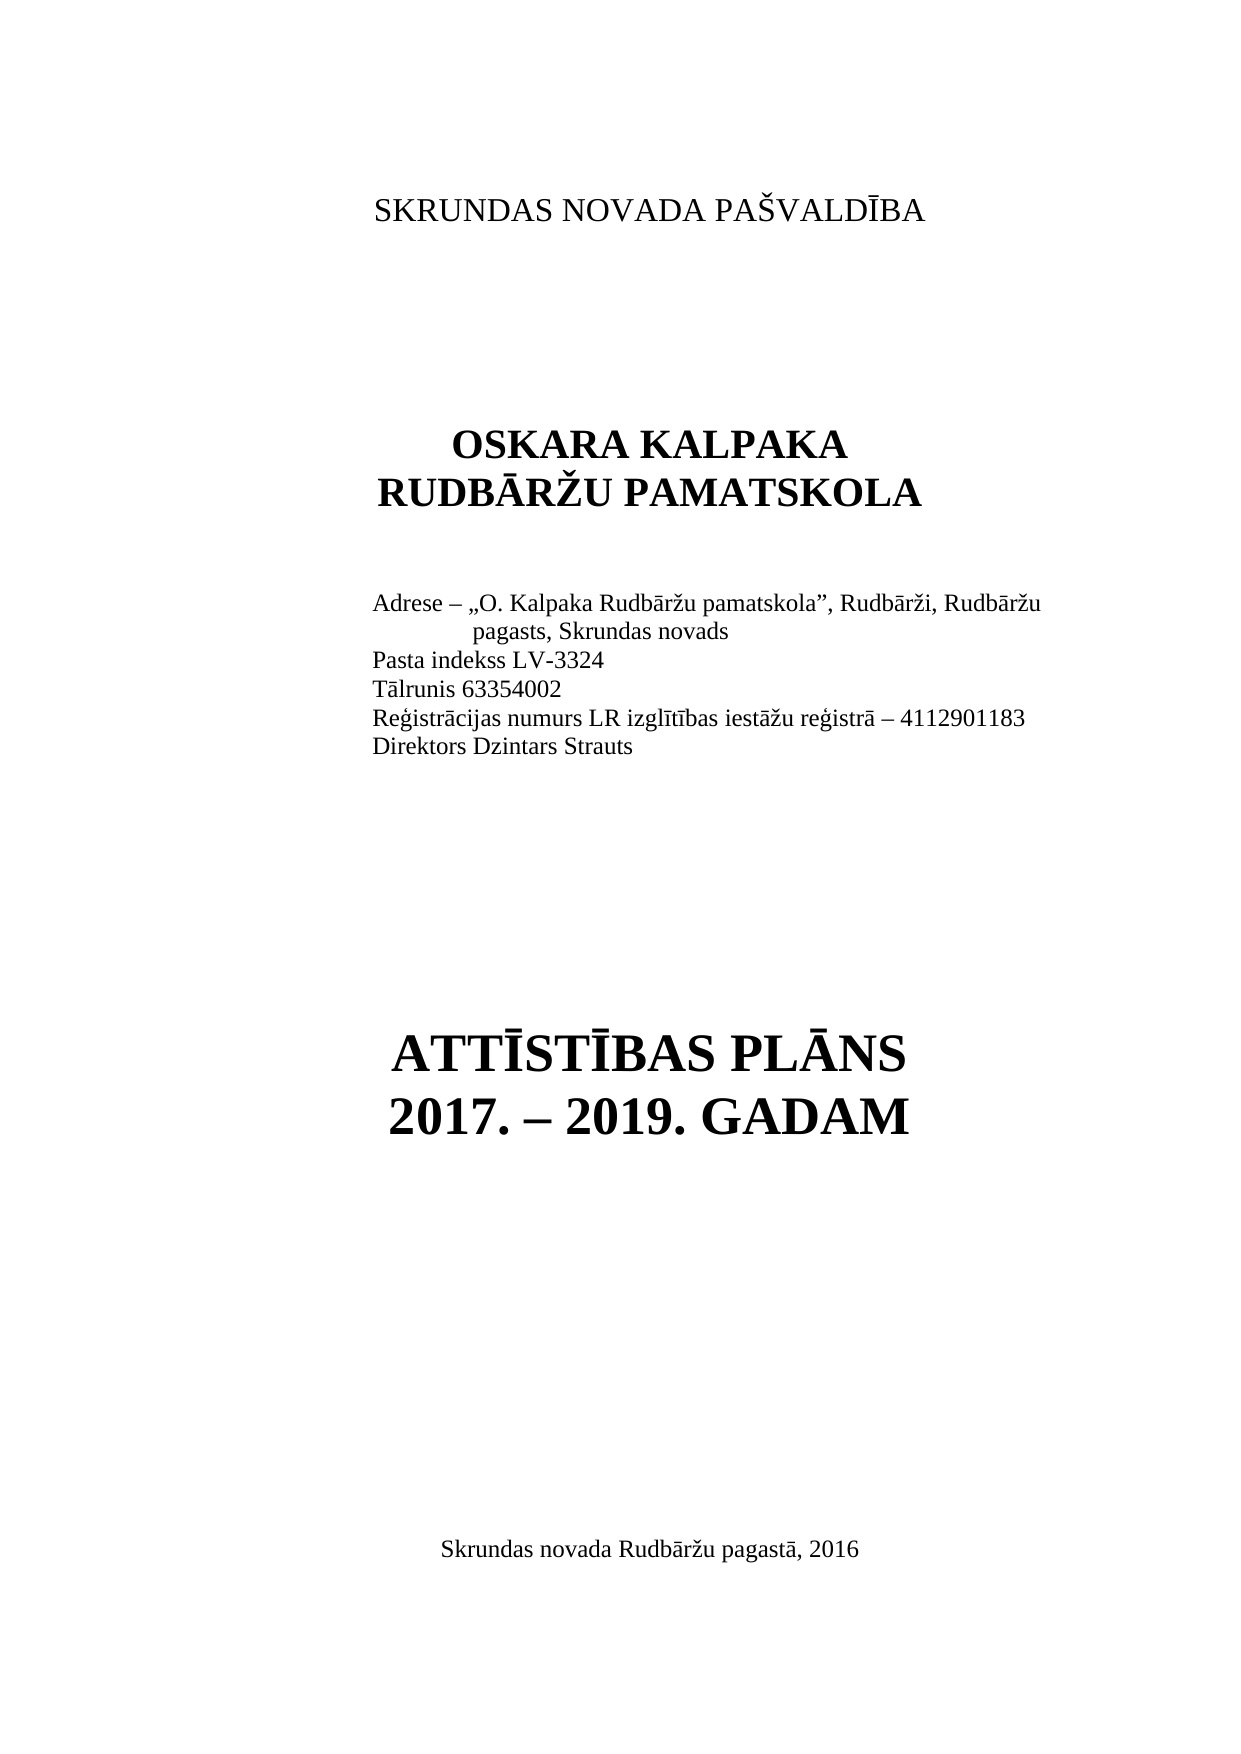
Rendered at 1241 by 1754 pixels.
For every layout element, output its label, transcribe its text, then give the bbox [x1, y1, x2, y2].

subtitle Oskara Kalpaka [177, 420, 1122, 468]
subtitle Rudbāržu pamatskola [177, 468, 1122, 516]
title SKRUNDAS NOVADA PAŠVALDĪBA [177, 190, 1122, 228]
subtitle Tālrunis 63354002 [177, 674, 1122, 703]
subtitle Pasta indekss LV-3324 [177, 645, 1122, 674]
subtitle Direktors Dzintars Strauts [177, 731, 1122, 760]
subtitle Reģistrācijas numurs LR izglītības iestāžu reģistrā – 4112901183 [177, 703, 1122, 731]
subtitle ATTĪSTĪBAS PLĀNS [177, 1021, 1122, 1084]
subtitle 2017. – 2019. GADAM [177, 1084, 1122, 1146]
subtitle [177, 1534, 1122, 1563]
subtitle Adrese – „O. Kalpaka Rudbāržu pamatskola”, Rudbārži, Rudbāržu pagasts, Skrundas novads [372, 588, 1122, 645]
